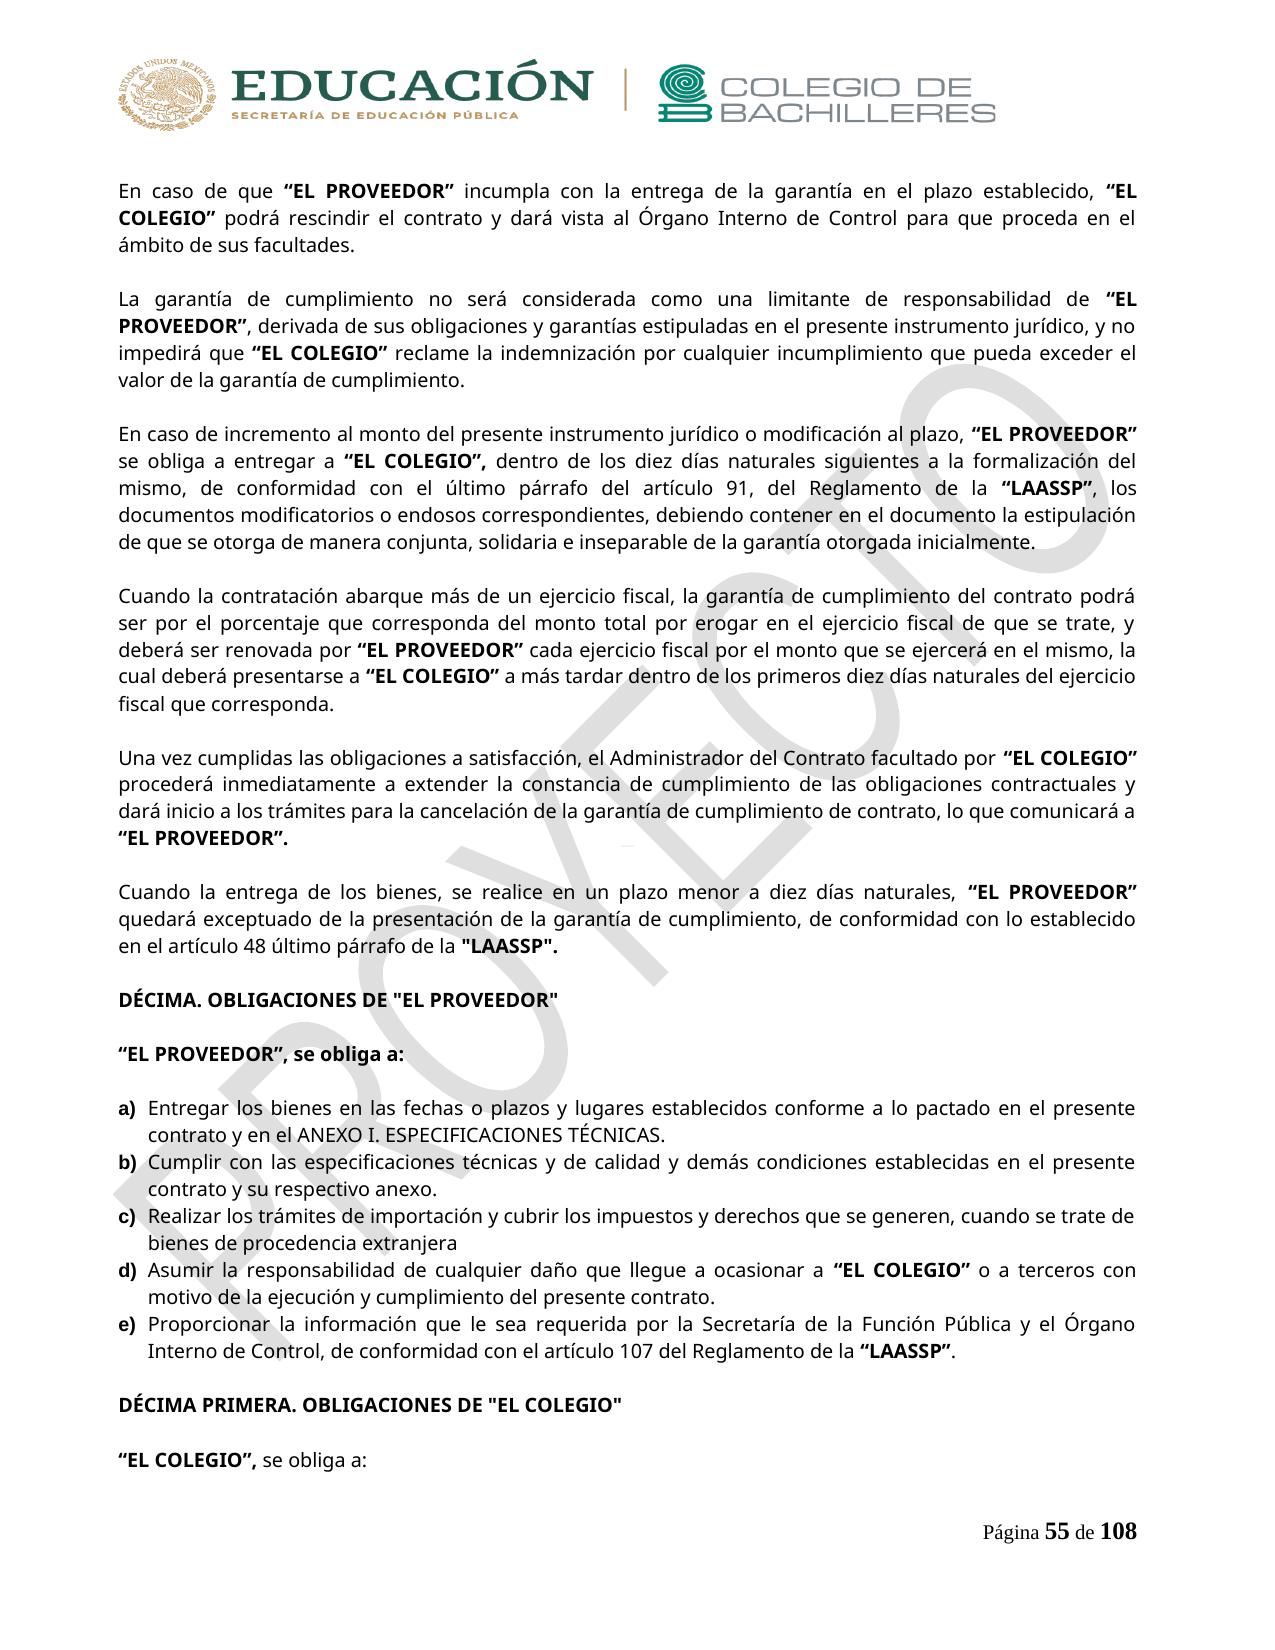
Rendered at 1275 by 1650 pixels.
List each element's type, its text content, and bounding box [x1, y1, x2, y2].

list Cumplir con las especificaciones técnicas y de calidad y demás condiciones establecidas en el presente contrato y su respectivo anexo. [118, 1148, 1137, 1202]
list Proporcionar la información que le sea requerida por la Secretaría de la Función Pública y el Órgano Interno de Control, de conformidad con el artículo 107 del Reglamento de la “LAASSP”. [118, 1310, 1137, 1364]
text DÉCIMA PRIMERA. OBLIGACIONES DE "EL COLEGIO" [118, 1391, 1136, 1418]
text “EL COLEGIO”, se obliga a: [118, 1447, 1132, 1474]
subtitle DÉCIMA. OBLIGACIONES DE "EL PROVEEDOR" [118, 987, 1136, 1013]
list Asumir la responsabilidad de cualquier daño que llegue a ocasionar a “EL COLEGIO” o a terceros con motivo de la ejecución y cumplimiento del presente contrato. [118, 1256, 1137, 1310]
text En caso de incremento al monto del presente instrumento jurídico o modificación al plazo, “EL PROVEEDOR” se obliga a entregar a “EL COLEGIO”, dentro de los diez días naturales siguientes a la formalización del mismo, de conformidad con el último párrafo del artículo 91, del Reglamento de la “LAASSP”, los documentos modificatorios o endosos correspondientes, debiendo contener en el documento la estipulación de que se otorga de manera conjunta, solidaria e inseparable de la garantía otorgada inicialmente. [118, 420, 1137, 555]
text “EL PROVEEDOR”, se obliga a: [118, 1041, 1136, 1067]
text Cuando la contratación abarque más de un ejercicio fiscal, la garantía de cumplimiento del contrato podrá ser por el porcentaje que corresponda del monto total por erogar en el ejercicio fiscal de que se trate, y deberá ser renovada por “EL PROVEEDOR” cada ejercicio fiscal por el monto que se ejercerá en el mismo, la cual deberá presentarse a “EL COLEGIO” a más tardar dentro de los primeros diez días naturales del ejercicio fiscal que corresponda. [118, 582, 1137, 717]
list Realizar los trámites de importación y cubrir los impuestos y derechos que se generen, cuando se trate de bienes de procedencia extranjera [118, 1202, 1137, 1256]
text Una vez cumplidas las obligaciones a satisfacción, el Administrador del Contrato facultado por “EL COLEGIO” procederá inmediatamente a extender la constancia de cumplimiento de las obligaciones contractuales y dará inicio a los trámites para la cancelación de la garantía de cumplimiento de contrato, lo que comunicará a “EL PROVEEDOR”. [118, 744, 1137, 852]
text La garantía de cumplimiento no será considerada como una limitante de responsabilidad de “EL PROVEEDOR”, derivada de sus obligaciones y garantías estipuladas en el presente instrumento jurídico, y no impedirá que “EL COLEGIO” reclame la indemnización por cualquier incumplimiento que pueda exceder el valor de la garantía de cumplimiento. [118, 285, 1137, 393]
text Cuando la entrega de los bienes, se realice en un plazo menor a diez días naturales, “EL PROVEEDOR” quedará exceptuado de la presentación de la garantía de cumplimiento, de conformidad con lo establecido en el artículo 48 último párrafo de la "LAASSP". [118, 879, 1137, 959]
list Entregar los bienes en las fechas o plazos y lugares establecidos conforme a lo pactado en el presente contrato y en el ANEXO I. ESPECIFICACIONES TÉCNICAS. [118, 1094, 1137, 1148]
text En caso de que “EL PROVEEDOR” incumpla con la entrega de la garantía en el plazo establecido, “EL COLEGIO” podrá rescindir el contrato y dará vista al Órgano Interno de Control para que proceda en el ámbito de sus facultades. [118, 177, 1137, 258]
picture [118, 59, 996, 131]
